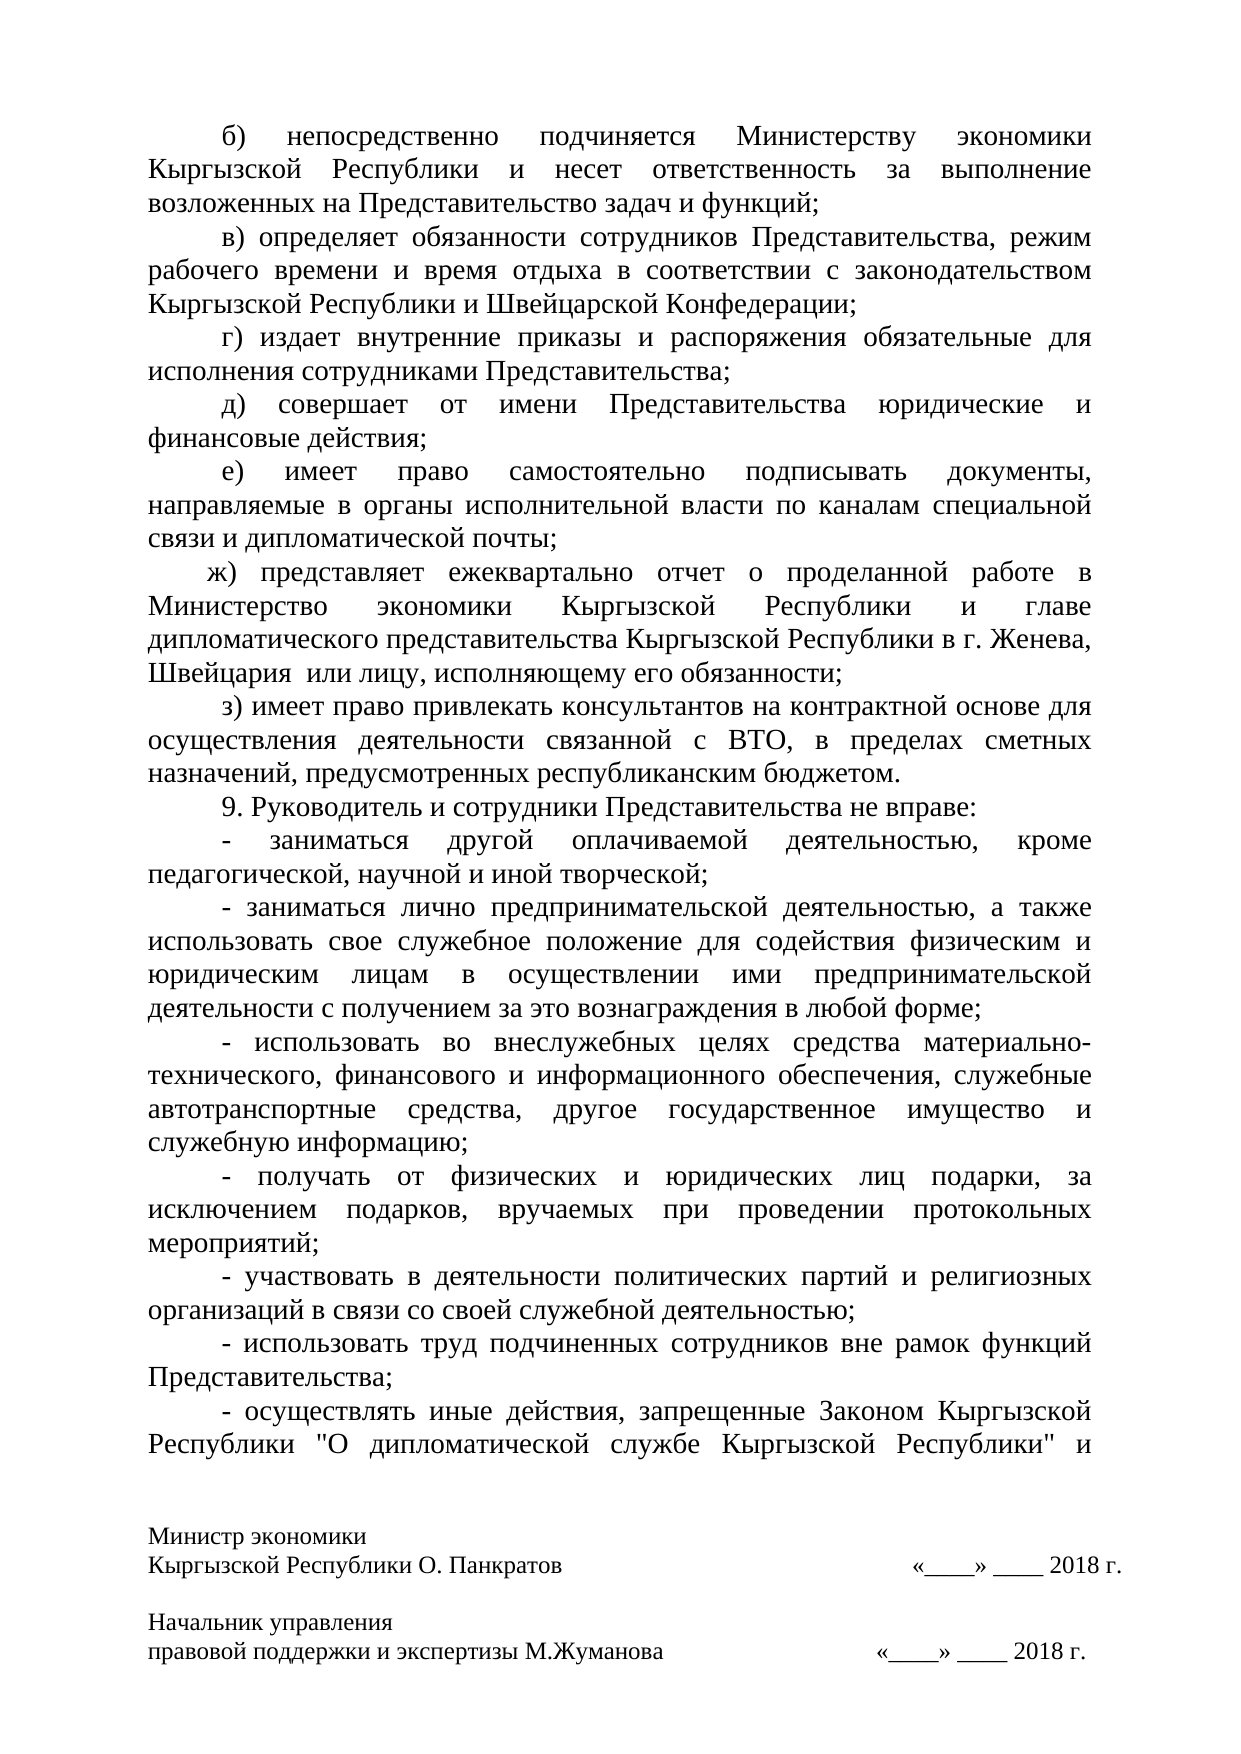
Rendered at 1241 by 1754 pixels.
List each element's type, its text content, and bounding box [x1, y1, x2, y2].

text в) определяет обязанности сотрудников Представительства, режим рабочего времени и время отдыха в соответствии с законодательством Кыргызской Республики и Швейцарской Конфедерации; [148, 219, 1092, 319]
text г) издает внутренние приказы и распоряжения обязательные для исполнения сотрудниками Представительства; [148, 319, 1092, 386]
text е) имеет право самостоятельно подписывать документы, направляемые в органы исполнительной власти по каналам специальной связи и дипломатической почты; [148, 453, 1092, 554]
text - заниматься другой оплачиваемой деятельностью, кроме педагогической, научной и иной творческой; [148, 822, 1092, 889]
text - участвовать в деятельности политических партий и религиозных организаций в связи со своей служебной деятельностью; [148, 1258, 1092, 1326]
text б) непосредственно подчиняется Министерству экономики Кыргызской Республики и несет ответственность за выполнение возложенных на Представительство задач и функций; [148, 118, 1092, 219]
text - использовать труд подчиненных сотрудников вне рамок функций Представительства; [148, 1326, 1092, 1393]
text ж) представляет ежеквартально отчет о проделанной работе в Министерство экономики Кыргызской Республики и главе дипломатического представительства Кыргызской Республики в г. Женева, Швейцария или лицу, исполняющему его обязанности; [148, 554, 1092, 688]
text з) имеет право привлекать консультантов на контрактной основе для осуществления деятельности связанной с ВТО, в пределах сметных назначений, предусмотренных республиканским бюджетом. [148, 688, 1092, 789]
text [148, 1393, 1092, 1460]
text - заниматься лично предпринимательской деятельностью, а также использовать свое служебное положение для содействия физическим и юридическим лицам в осуществлении ими предпринимательской деятельности с получением за это вознаграждения в любой форме; [148, 889, 1092, 1024]
text д) совершает от имени Представительства юридические и финансовые действия; [148, 386, 1092, 453]
text - использовать во внеслужебных целях средства материально-технического, финансового и информационного обеспечения, служебные автотранспортные средства, другое государственное имущество и служебную информацию; [148, 1024, 1092, 1158]
text - получать от физических и юридических лиц подарки, за исключением подарков, вручаемых при проведении протокольных мероприятий; [148, 1158, 1092, 1258]
text 9. Руководитель и сотрудники Представительства не вправе: [148, 789, 1092, 822]
